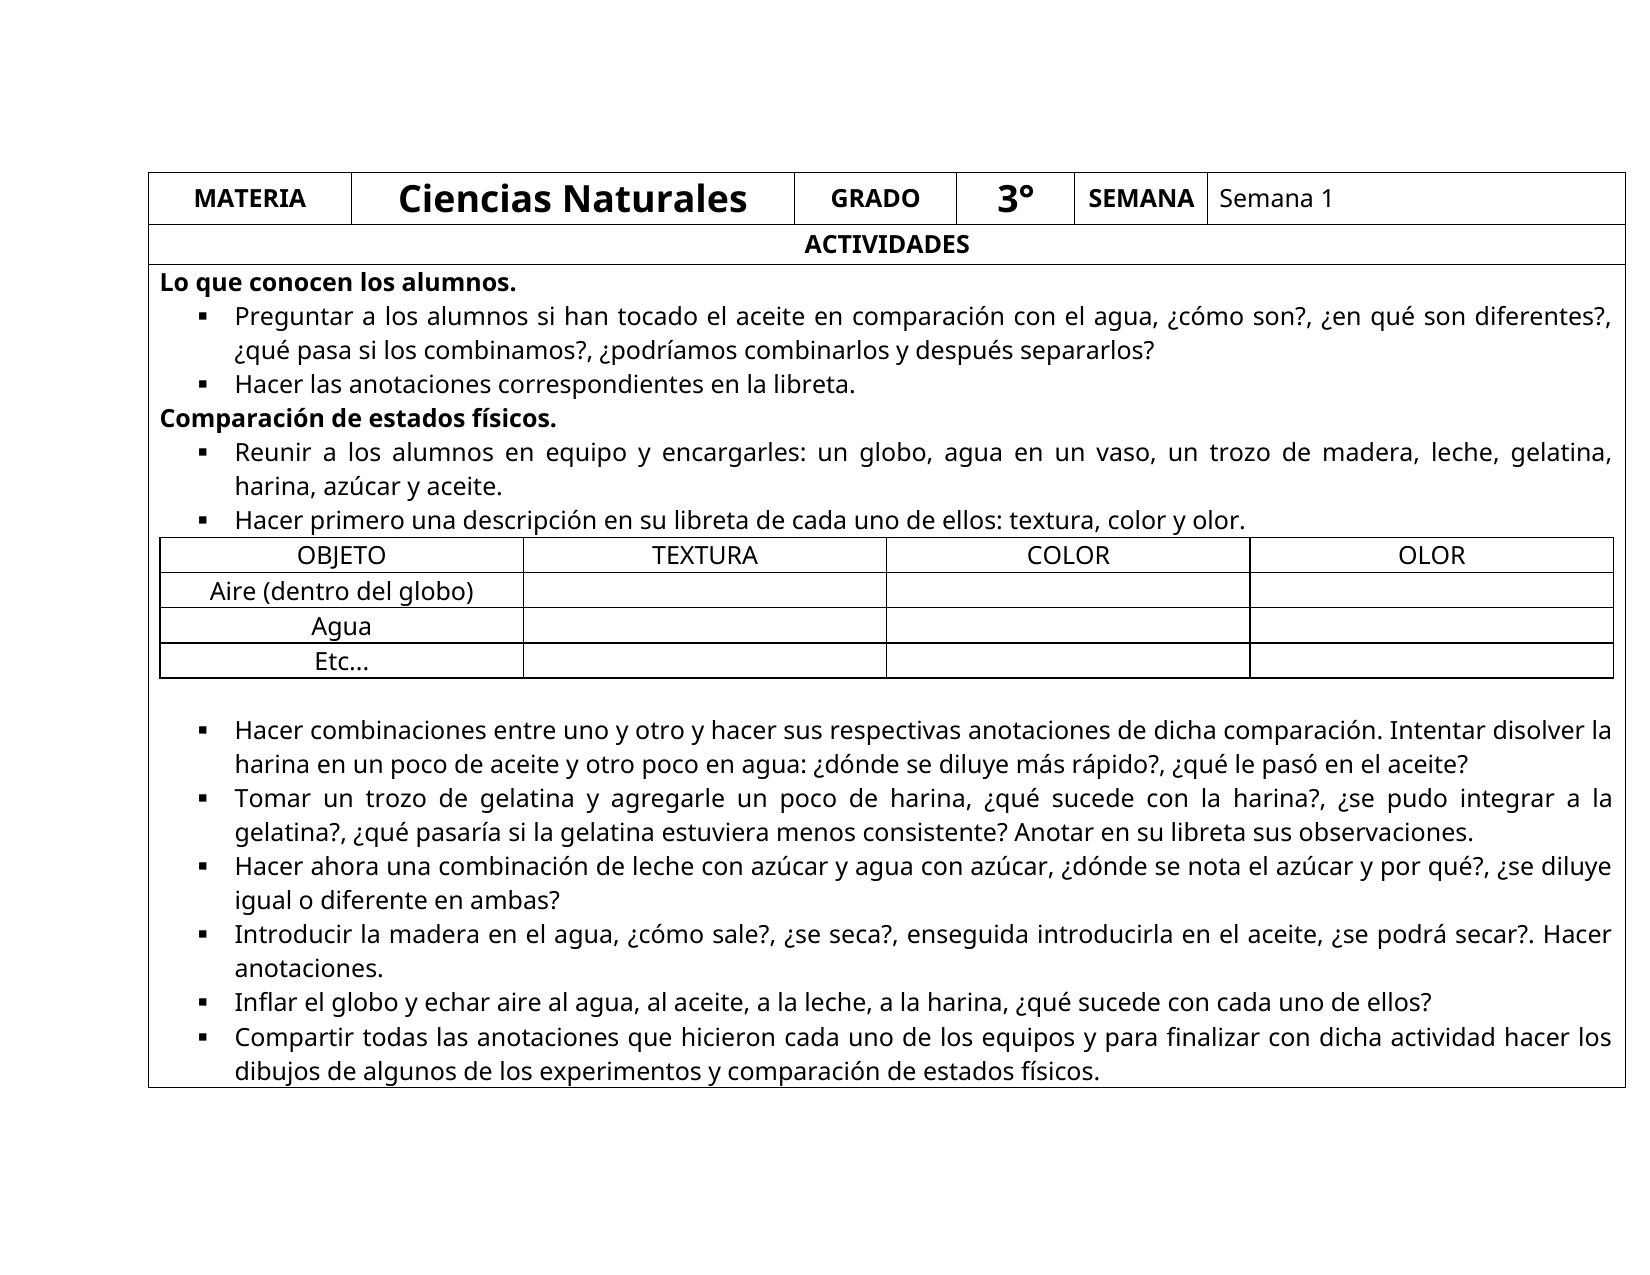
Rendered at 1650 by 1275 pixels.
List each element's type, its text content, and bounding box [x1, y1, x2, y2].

table_header GRADO [795, 173, 956, 224]
table_cell ACTIVIDADES [149, 225, 1625, 263]
table_header 3° [957, 173, 1074, 224]
table_header SEMANA [1075, 173, 1207, 224]
table_cell Lo que conocen los alumnos. Preguntar a los alumnos si han tocado el aceite en comparación con el agua, ¿cómo son?, ¿en qué son diferentes?, ¿qué pasa si los combinamos?, ¿podríamos combinarlos y después separarlos? Hacer las anotaciones correspondientes en la libreta. Comparación de estados físicos. Reunir a los alumnos en equipo y encargarles: un globo, agua en un vaso, un trozo de madera, leche, gelatina, harina, azúcar y aceite. Hacer primero una descripción en su libreta de cada uno de ellos: textura, color y olor. Hacer combinaciones entre uno y otro y hacer sus respectivas anotaciones de dicha comparación. Intentar disolver la harina en un poco de aceite y otro poco en agua: ¿dónde se diluye más rápido?, ¿qué le pasó en el aceite? Tomar un trozo de gelatina y agregarle un poco de harina, ¿qué sucede con la harina?, ¿se pudo integrar a la gelatina?, ¿qué pasaría si la gelatina estuviera menos consistente? Anotar en su libreta sus observaciones. Hacer ahora una combinación de leche con azúcar y agua con azúcar, ¿dónde se nota el azúcar y por qué?, ¿se diluye igual o diferente en ambas? Introducir la madera en el agua, ¿cómo sale?, ¿se seca?, enseguida introducirla en el aceite, ¿se podrá secar?. Hacer anotaciones. Inflar el globo y echar aire al agua, al aceite, a la leche, a la harina, ¿qué sucede con cada uno de ellos? Compartir todas las anotaciones que hicieron cada uno de los equipos y para finalizar con dicha actividad hacer los dibujos de algunos de los experimentos y comparación de estados físicos. [149, 265, 1625, 1087]
table_header Ciencias Naturales [352, 173, 794, 224]
table_header MATERIA [149, 173, 351, 224]
table_header Semana 1 [1208, 173, 1625, 224]
